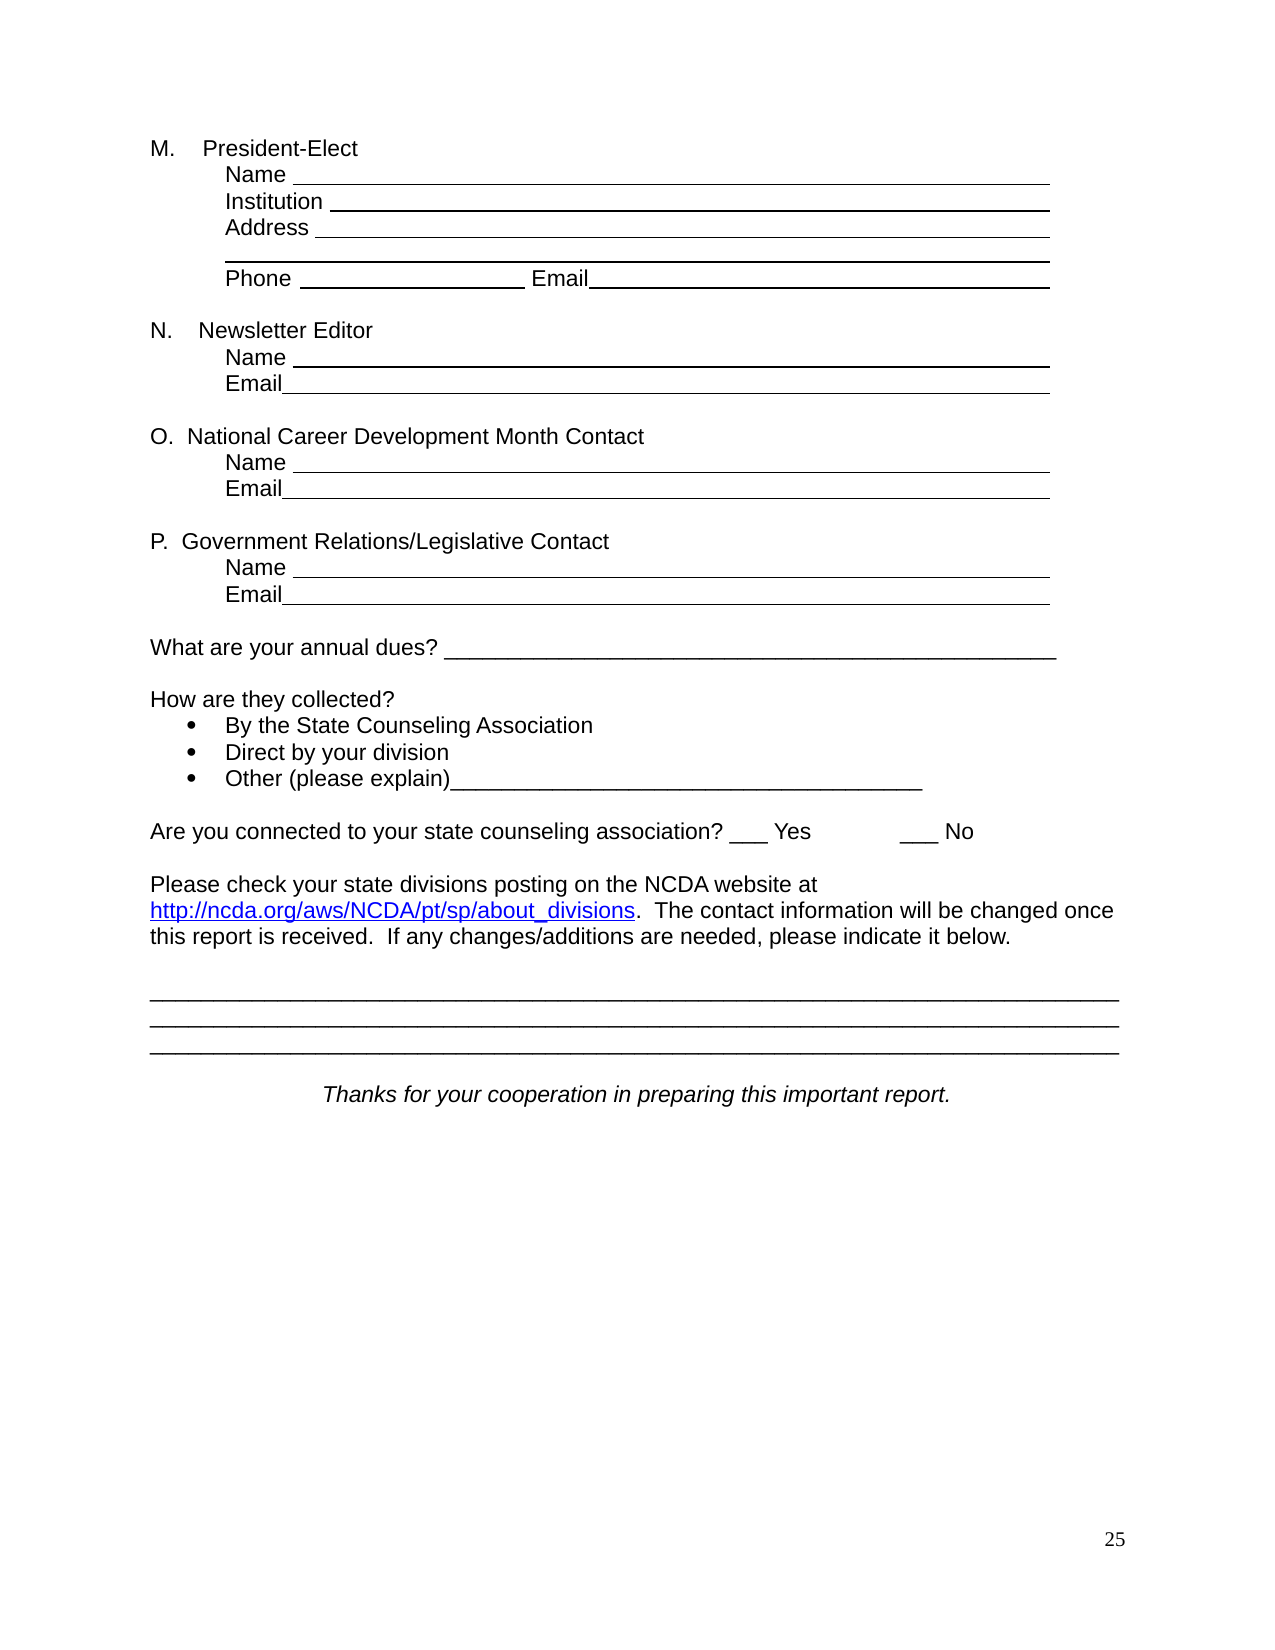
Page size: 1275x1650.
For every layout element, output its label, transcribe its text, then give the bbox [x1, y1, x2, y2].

text Email [150, 370, 1125, 396]
list By the State Counseling Association [187, 712, 1125, 739]
text Email [150, 475, 1125, 502]
text O. National Career Development Month Contact [150, 423, 1125, 449]
list Other (please explain)_____________________________________ [187, 765, 1125, 792]
text Name [150, 343, 1125, 370]
text Are you connected to your state counseling association? ___ Yes ___ No [150, 818, 1125, 844]
text Institution [150, 188, 1125, 214]
text ____________________________________________________________________________________________________________________________________________________________________________________________________________________________________ [150, 976, 1125, 1055]
text Phone Email [150, 264, 1125, 291]
text Name [150, 449, 1125, 475]
text How are they collected? [150, 686, 1125, 712]
text Thanks for your cooperation in preparing this important report. [150, 1081, 1125, 1108]
text What are your annual dues? ________________________________________________ [150, 633, 1125, 660]
text Name [150, 161, 1125, 188]
text P. Government Relations/Legislative Contact [150, 528, 1125, 554]
text M. President-Elect [150, 135, 1125, 161]
list Direct by your division [187, 739, 1125, 765]
text N. Newsletter Editor [150, 317, 1125, 343]
text Please check your state divisions posting on the NCDA website at http://ncda.org/aws/NCDA/pt/sp/about_divisions. The contact information will be changed once this report is received. If any changes/additions are needed, please indicate it below. [150, 871, 1125, 950]
text Address [150, 214, 1125, 240]
text Email [150, 581, 1125, 607]
text Name [150, 554, 1125, 581]
